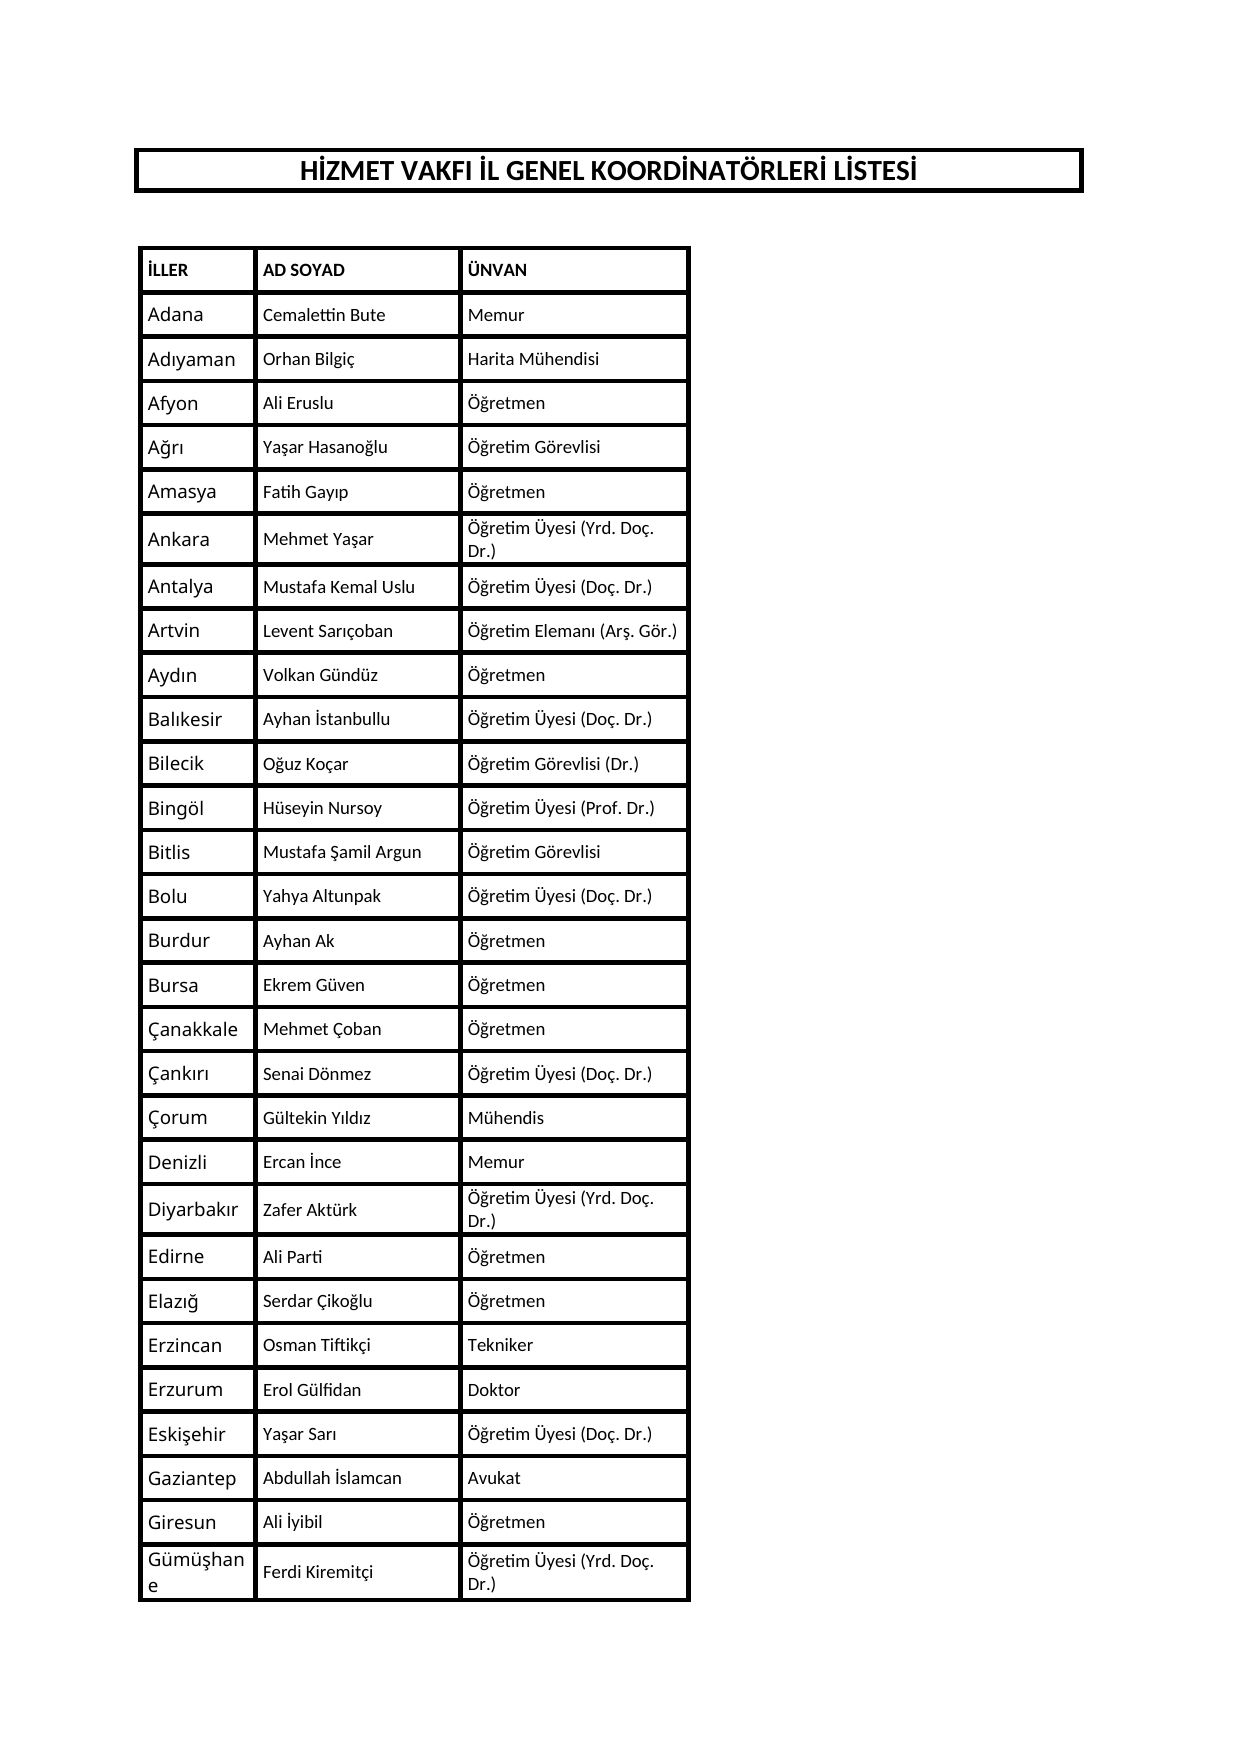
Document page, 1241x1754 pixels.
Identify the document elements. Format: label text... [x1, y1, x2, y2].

table_cell Ağrı [143, 427, 253, 467]
table_cell Öğretim Üyesi (Doç. Dr.) [463, 1414, 686, 1453]
table_cell Mustafa Kemal Uslu [258, 567, 458, 606]
table_cell Öğretmen [463, 383, 686, 423]
table_cell Öğretim Görevlisi [463, 427, 686, 467]
table_cell Öğretmen [463, 1237, 686, 1276]
table_cell Burdur [143, 921, 253, 960]
table_cell Erzurum [143, 1370, 253, 1409]
table_cell Harita Mühendisi [463, 339, 686, 378]
table_cell Antalya [143, 567, 253, 606]
table_cell Abdullah İslamcan [258, 1458, 458, 1498]
table_cell Çankırı [143, 1053, 253, 1093]
table_cell Öğretim Üyesi (Doç. Dr.) [463, 1053, 686, 1093]
table_cell Diyarbakır [143, 1186, 253, 1232]
table_cell Öğretim Üyesi (Yrd. Doç. Dr.) [463, 516, 686, 562]
table_cell Orhan Bilgiç [258, 339, 458, 378]
table_cell Balıkesir [143, 699, 253, 739]
table_cell Yaşar Hasanoğlu [258, 427, 458, 467]
table_cell Tekniker [463, 1325, 686, 1365]
table_cell Öğretim Elemanı (Arş. Gör.) [463, 611, 686, 650]
table_cell Öğretim Üyesi (Doç. Dr.) [463, 876, 686, 916]
table_header HİZMET VAKFI İL GENEL KOORDİNATÖRLERİ LİSTESİ [139, 152, 1079, 188]
table_cell Öğretmen [463, 965, 686, 1004]
table_cell Zafer Aktürk [258, 1186, 458, 1232]
table_cell Mehmet Çoban [258, 1009, 458, 1049]
table_header İLLER [143, 250, 253, 290]
table_cell Elazığ [143, 1281, 253, 1321]
table_cell Fatih Gayıp [258, 472, 458, 511]
table_cell Gümüşhane [143, 1547, 253, 1598]
table_cell Çanakkale [143, 1009, 253, 1049]
table_cell Ankara [143, 516, 253, 562]
table_cell Öğretmen [463, 472, 686, 511]
table_cell Artvin [143, 611, 253, 650]
table_cell Ekrem Güven [258, 965, 458, 1004]
table_cell Bitlis [143, 832, 253, 872]
table_cell Öğretmen [463, 1281, 686, 1321]
table_cell Aydın [143, 655, 253, 694]
table_cell Adıyaman [143, 339, 253, 378]
table_cell Ali Eruslu [258, 383, 458, 423]
table_cell Mühendis [463, 1098, 686, 1137]
table_cell Cemalettin Bute [258, 295, 458, 334]
table_cell Giresun [143, 1502, 253, 1542]
table_cell Bursa [143, 965, 253, 1004]
table_cell Doktor [463, 1370, 686, 1409]
table_cell Öğretim Üyesi (Prof. Dr.) [463, 788, 686, 827]
table_cell Yahya Altunpak [258, 876, 458, 916]
table_cell Mustafa Şamil Argun [258, 832, 458, 872]
table_cell Öğretmen [463, 1502, 686, 1542]
table_cell Ali Parti [258, 1237, 458, 1276]
table_cell Öğretmen [463, 921, 686, 960]
table_cell Öğretim Üyesi (Yrd. Doç. Dr.) [463, 1186, 686, 1232]
table_cell Avukat [463, 1458, 686, 1498]
table_cell Adana [143, 295, 253, 334]
table_cell Amasya [143, 472, 253, 511]
table_cell Ali İyibil [258, 1502, 458, 1542]
table_cell Eskişehir [143, 1414, 253, 1453]
table_cell Edirne [143, 1237, 253, 1276]
table_cell Levent Sarıçoban [258, 611, 458, 650]
table_cell Ferdi Kiremitçi [258, 1547, 458, 1598]
table_cell Çorum [143, 1098, 253, 1137]
table_cell Öğretim Görevlisi (Dr.) [463, 744, 686, 783]
table_header ÜNVAN [463, 250, 686, 290]
table_cell Hüseyin Nursoy [258, 788, 458, 827]
table_cell Memur [463, 295, 686, 334]
table_cell Bilecik [143, 744, 253, 783]
table_cell Senai Dönmez [258, 1053, 458, 1093]
table_cell Mehmet Yaşar [258, 516, 458, 562]
table_header AD SOYAD [258, 250, 458, 290]
table_cell Ayhan Ak [258, 921, 458, 960]
table_cell Oğuz Koçar [258, 744, 458, 783]
table_cell Ercan İnce [258, 1142, 458, 1182]
table_cell Ayhan İstanbullu [258, 699, 458, 739]
table_cell Volkan Gündüz [258, 655, 458, 694]
table_cell Öğretim Görevlisi [463, 832, 686, 872]
table_cell Gültekin Yıldız [258, 1098, 458, 1137]
table_cell Yaşar Sarı [258, 1414, 458, 1453]
table_cell Bingöl [143, 788, 253, 827]
table_cell Öğretmen [463, 655, 686, 694]
table_cell Memur [463, 1142, 686, 1182]
table_cell Erol Gülfidan [258, 1370, 458, 1409]
table_cell Erzincan [143, 1325, 253, 1365]
table_cell Öğretim Üyesi (Doç. Dr.) [463, 567, 686, 606]
table_cell Öğretim Üyesi (Doç. Dr.) [463, 699, 686, 739]
table_cell Denizli [143, 1142, 253, 1182]
table_cell Serdar Çikoğlu [258, 1281, 458, 1321]
table_cell Osman Tiftikçi [258, 1325, 458, 1365]
table_cell Öğretmen [463, 1009, 686, 1049]
table_cell Bolu [143, 876, 253, 916]
table_cell Afyon [143, 383, 253, 423]
table_cell Öğretim Üyesi (Yrd. Doç. Dr.) [463, 1547, 686, 1598]
table_cell Gaziantep [143, 1458, 253, 1498]
